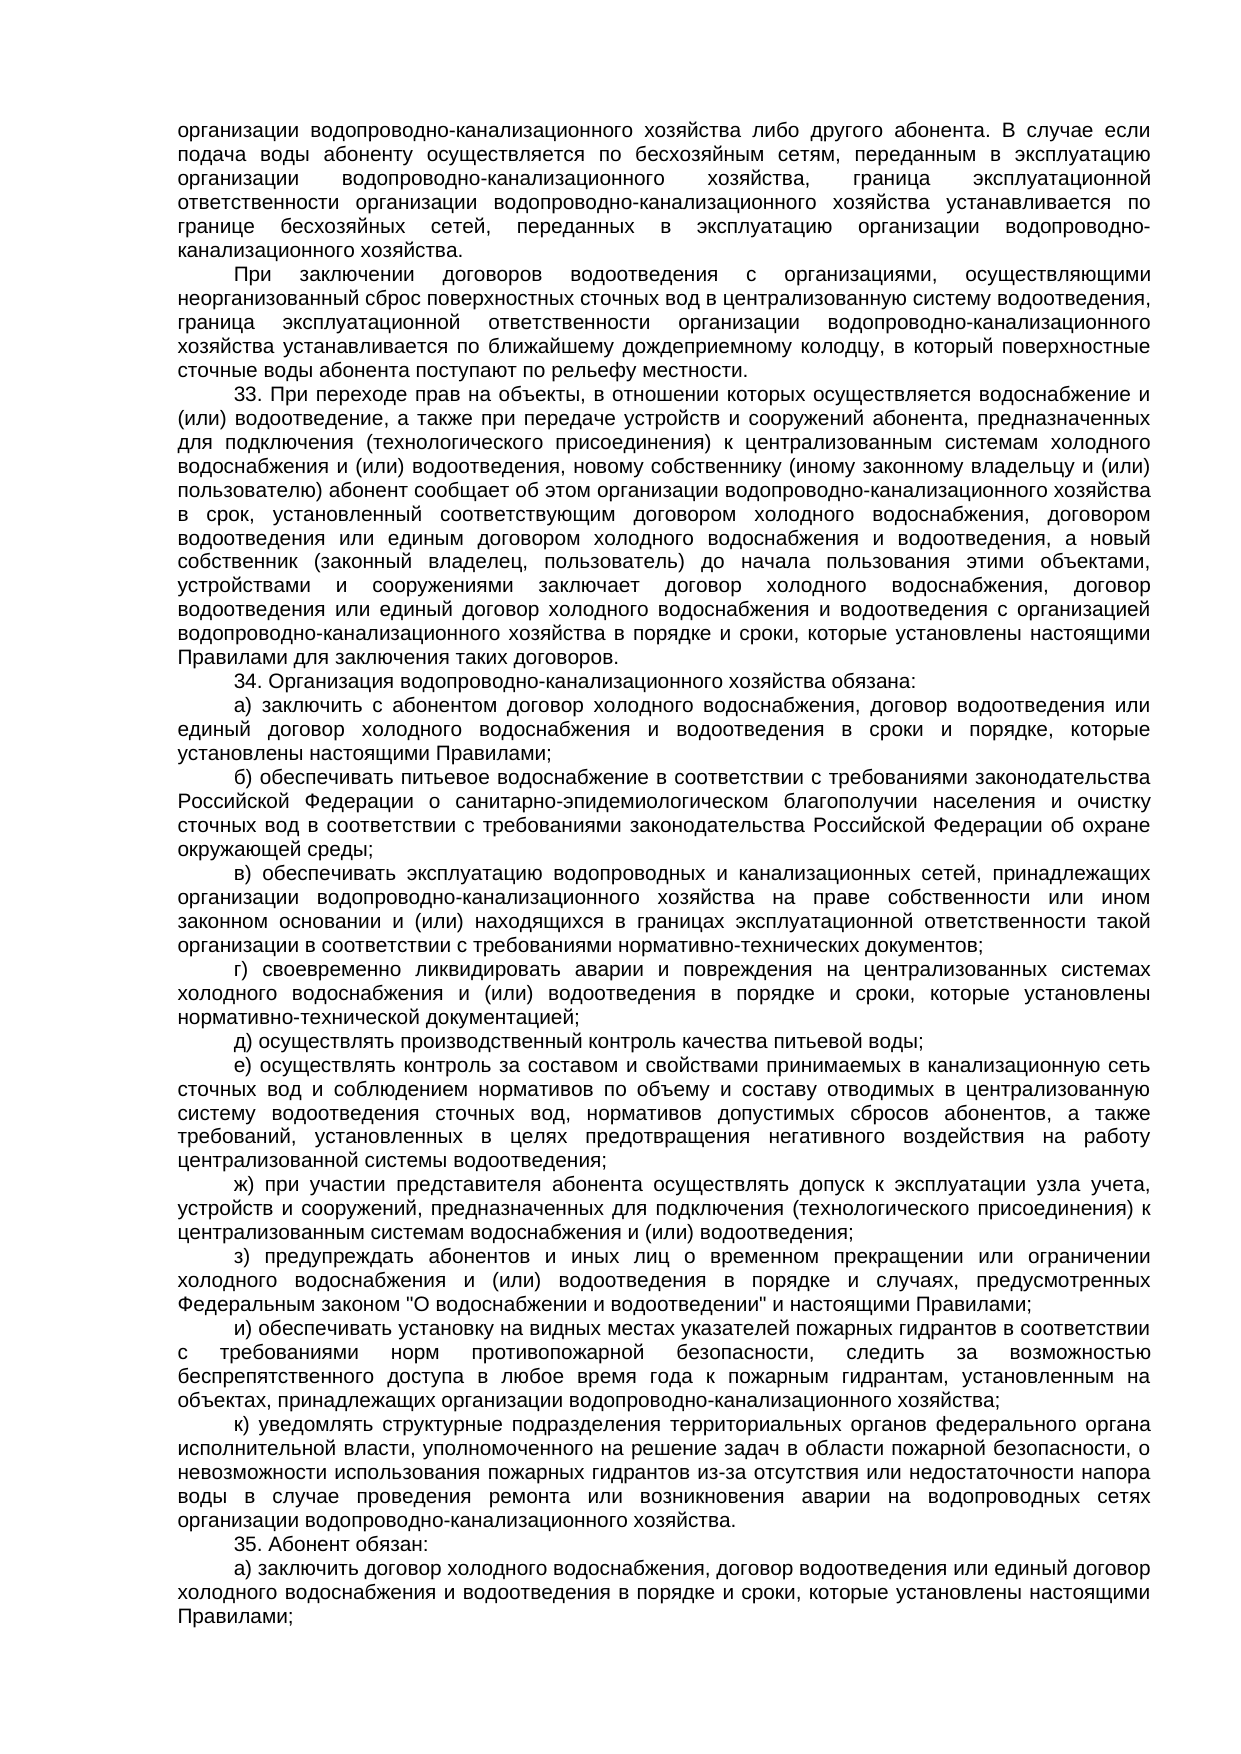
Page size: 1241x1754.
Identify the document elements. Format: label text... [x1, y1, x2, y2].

text 35. Абонент обязан: [177, 1532, 1152, 1556]
text г) своевременно ликвидировать аварии и повреждения на централизованных системах холодного водоснабжения и (или) водоотведения в порядке и сроки, которые установлены нормативно-технической документацией; [177, 957, 1152, 1028]
text а) заключить договор холодного водоснабжения, договор водоотведения или единый договор холодного водоснабжения и водоотведения в порядке и сроки, которые установлены настоящими Правилами; [177, 1556, 1152, 1627]
text в) обеспечивать эксплуатацию водопроводных и канализационных сетей, принадлежащих организации водопроводно-канализационного хозяйства на праве собственности или ином законном основании и (или) находящихся в границах эксплуатационной ответственности такой организации в соответствии с требованиями нормативно-технических документов; [177, 861, 1152, 957]
text При заключении договоров водоотведения с организациями, осуществляющими неорганизованный сброс поверхностных сточных вод в централизованную систему водоотведения, граница эксплуатационной ответственности организации водопроводно-канализационного хозяйства устанавливается по ближайшему дождеприемному колодцу, в который поверхностные сточные воды абонента поступают по рельефу местности. [177, 262, 1152, 382]
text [177, 118, 1152, 262]
text д) осуществлять производственный контроль качества питьевой воды; [177, 1028, 1152, 1052]
text а) заключить с абонентом договор холодного водоснабжения, договор водоотведения или единый договор холодного водоснабжения и водоотведения в сроки и порядке, которые установлены настоящими Правилами; [177, 693, 1152, 765]
text и) обеспечивать установку на видных местах указателей пожарных гидрантов в соответствии с требованиями норм противопожарной безопасности, следить за возможностью беспрепятственного доступа в любое время года к пожарным гидрантам, установленным на объектах, принадлежащих организации водопроводно-канализационного хозяйства; [177, 1316, 1152, 1412]
text ж) при участии представителя абонента осуществлять допуск к эксплуатации узла учета, устройств и сооружений, предназначенных для подключения (технологического присоединения) к централизованным системам водоснабжения и (или) водоотведения; [177, 1172, 1152, 1244]
text 34. Организация водопроводно-канализационного хозяйства обязана: [177, 669, 1152, 693]
text б) обеспечивать питьевое водоснабжение в соответствии с требованиями законодательства Российской Федерации о санитарно-эпидемиологическом благополучии населения и очистку сточных вод в соответствии с требованиями законодательства Российской Федерации об охране окружающей среды; [177, 765, 1152, 861]
text 33. При переходе прав на объекты, в отношении которых осуществляется водоснабжение и (или) водоотведение, а также при передаче устройств и сооружений абонента, предназначенных для подключения (технологического присоединения) к централизованным системам холодного водоснабжения и (или) водоотведения, новому собственнику (иному законному владельцу и (или) пользователю) абонент сообщает об этом организации водопроводно-канализационного хозяйства в срок, установленный соответствующим договором холодного водоснабжения, договором водоотведения или единым договором холодного водоснабжения и водоотведения, а новый собственник (законный владелец, пользователь) до начала пользования этими объектами, устройствами и сооружениями заключает договор холодного водоснабжения, договор водоотведения или единый договор холодного водоснабжения и водоотведения с организацией водопроводно-канализационного хозяйства в порядке и сроки, которые установлены настоящими Правилами для заключения таких договоров. [177, 382, 1152, 669]
text з) предупреждать абонентов и иных лиц о временном прекращении или ограничении холодного водоснабжения и (или) водоотведения в порядке и случаях, предусмотренных Федеральным законом "О водоснабжении и водоотведении" и настоящими Правилами; [177, 1244, 1152, 1316]
text к) уведомлять структурные подразделения территориальных органов федерального органа исполнительной власти, уполномоченного на решение задач в области пожарной безопасности, о невозможности использования пожарных гидрантов из-за отсутствия или недостаточности напора воды в случае проведения ремонта или возникновения аварии на водопроводных сетях организации водопроводно-канализационного хозяйства. [177, 1412, 1152, 1532]
text е) осуществлять контроль за составом и свойствами принимаемых в канализационную сеть сточных вод и соблюдением нормативов по объему и составу отводимых в централизованную систему водоотведения сточных вод, нормативов допустимых сбросов абонентов, а также требований, установленных в целях предотвращения негативного воздействия на работу централизованной системы водоотведения; [177, 1052, 1152, 1172]
